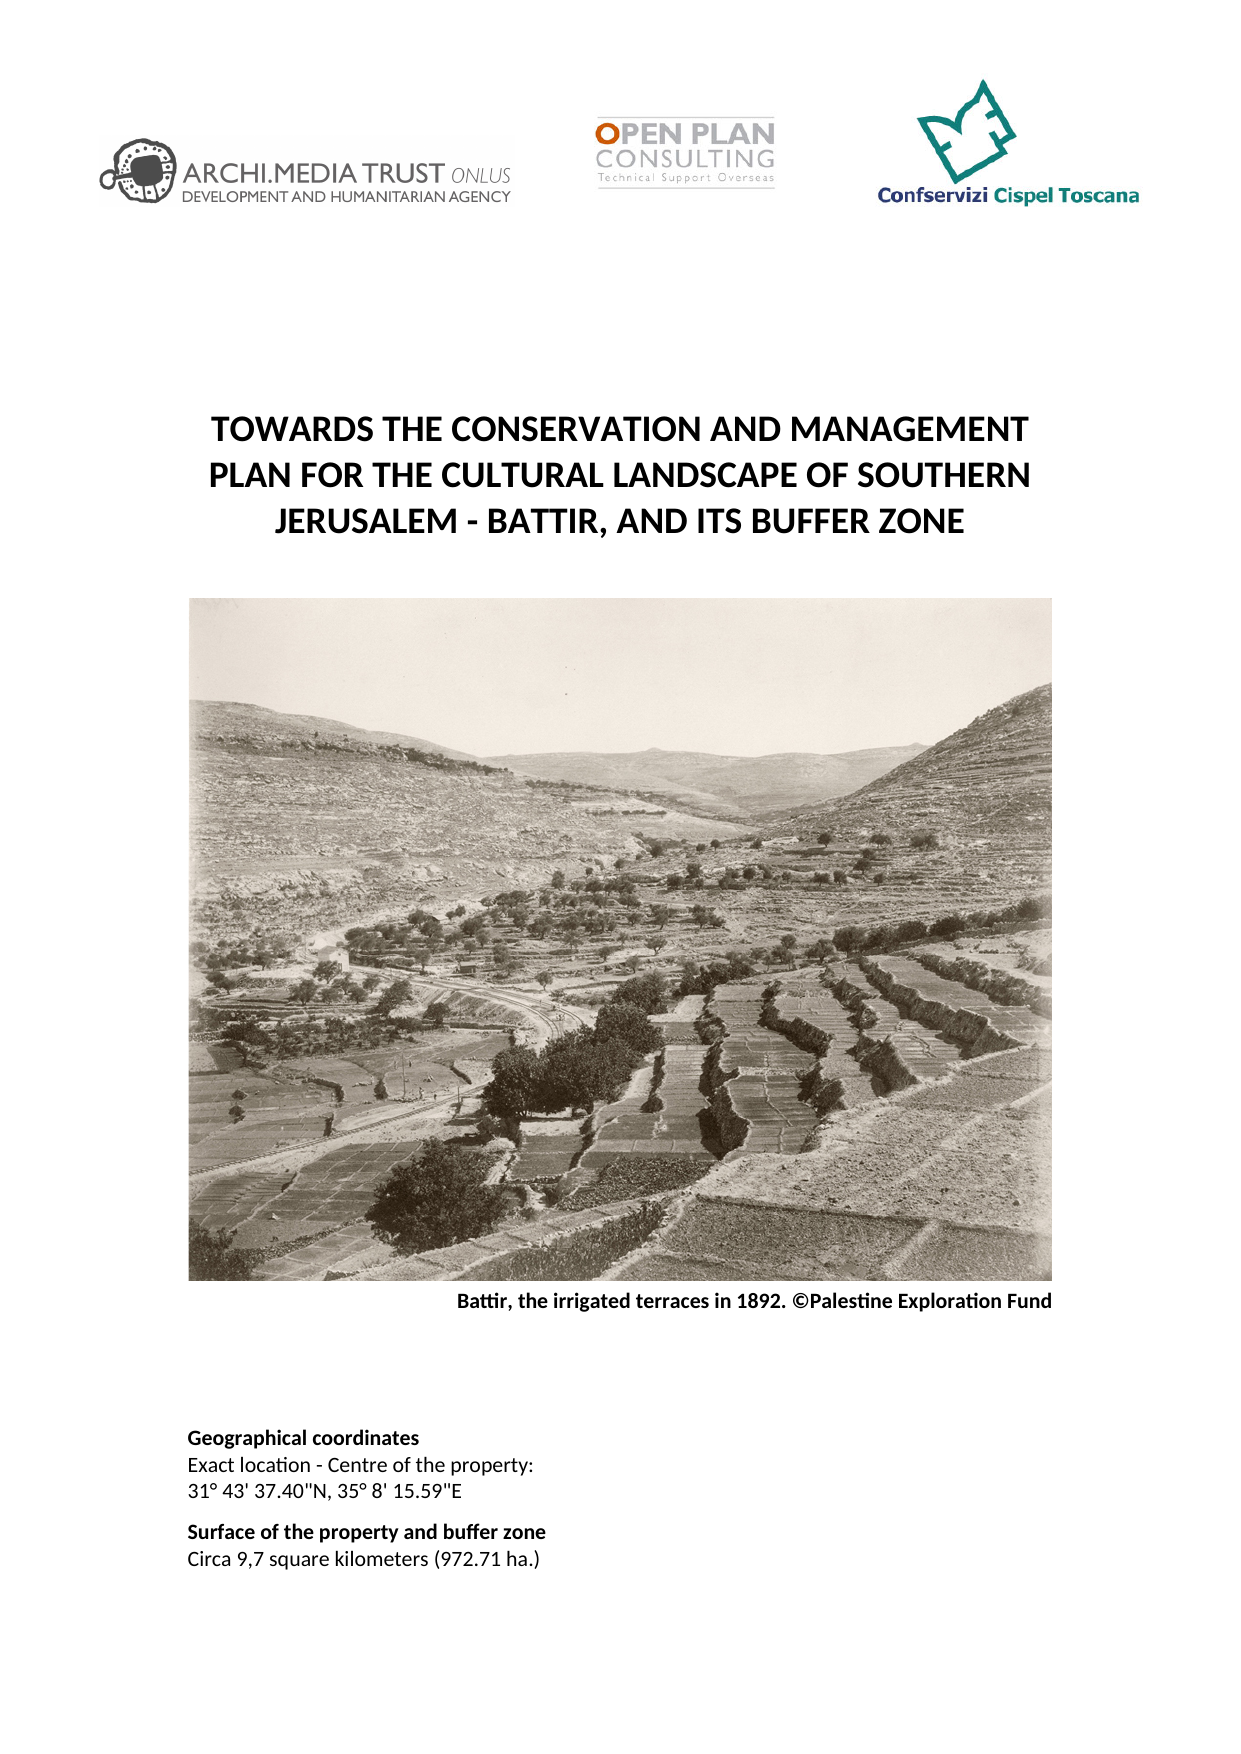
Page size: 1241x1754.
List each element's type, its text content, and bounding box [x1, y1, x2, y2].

picture [868, 73, 1144, 207]
text 31° 43' 37.40"N, 35° 8' 15.59"E [187, 1478, 1053, 1504]
text Battir, the irrigated terraces in 1892. ©Palestine Exploration Fund [187, 1287, 1053, 1314]
text Surface of the property and buffer zone [187, 1518, 1053, 1545]
picture [581, 103, 792, 207]
text TOWARDS THE CONSERVATION AND MANAGEMENT PLAN FOR THE CULTURAL LANDSCAPE OF SOUTHERN JERUSALEM - BATTIR, AND ITS BUFFER ZONE [187, 405, 1053, 543]
text Exact location - Centre of the property: [187, 1451, 1053, 1478]
picture [188, 598, 1052, 1281]
picture [98, 135, 516, 207]
text Geographical coordinates [187, 1424, 1053, 1451]
text Circa 9,7 square kilometers (972.71 ha.) [187, 1545, 1053, 1572]
